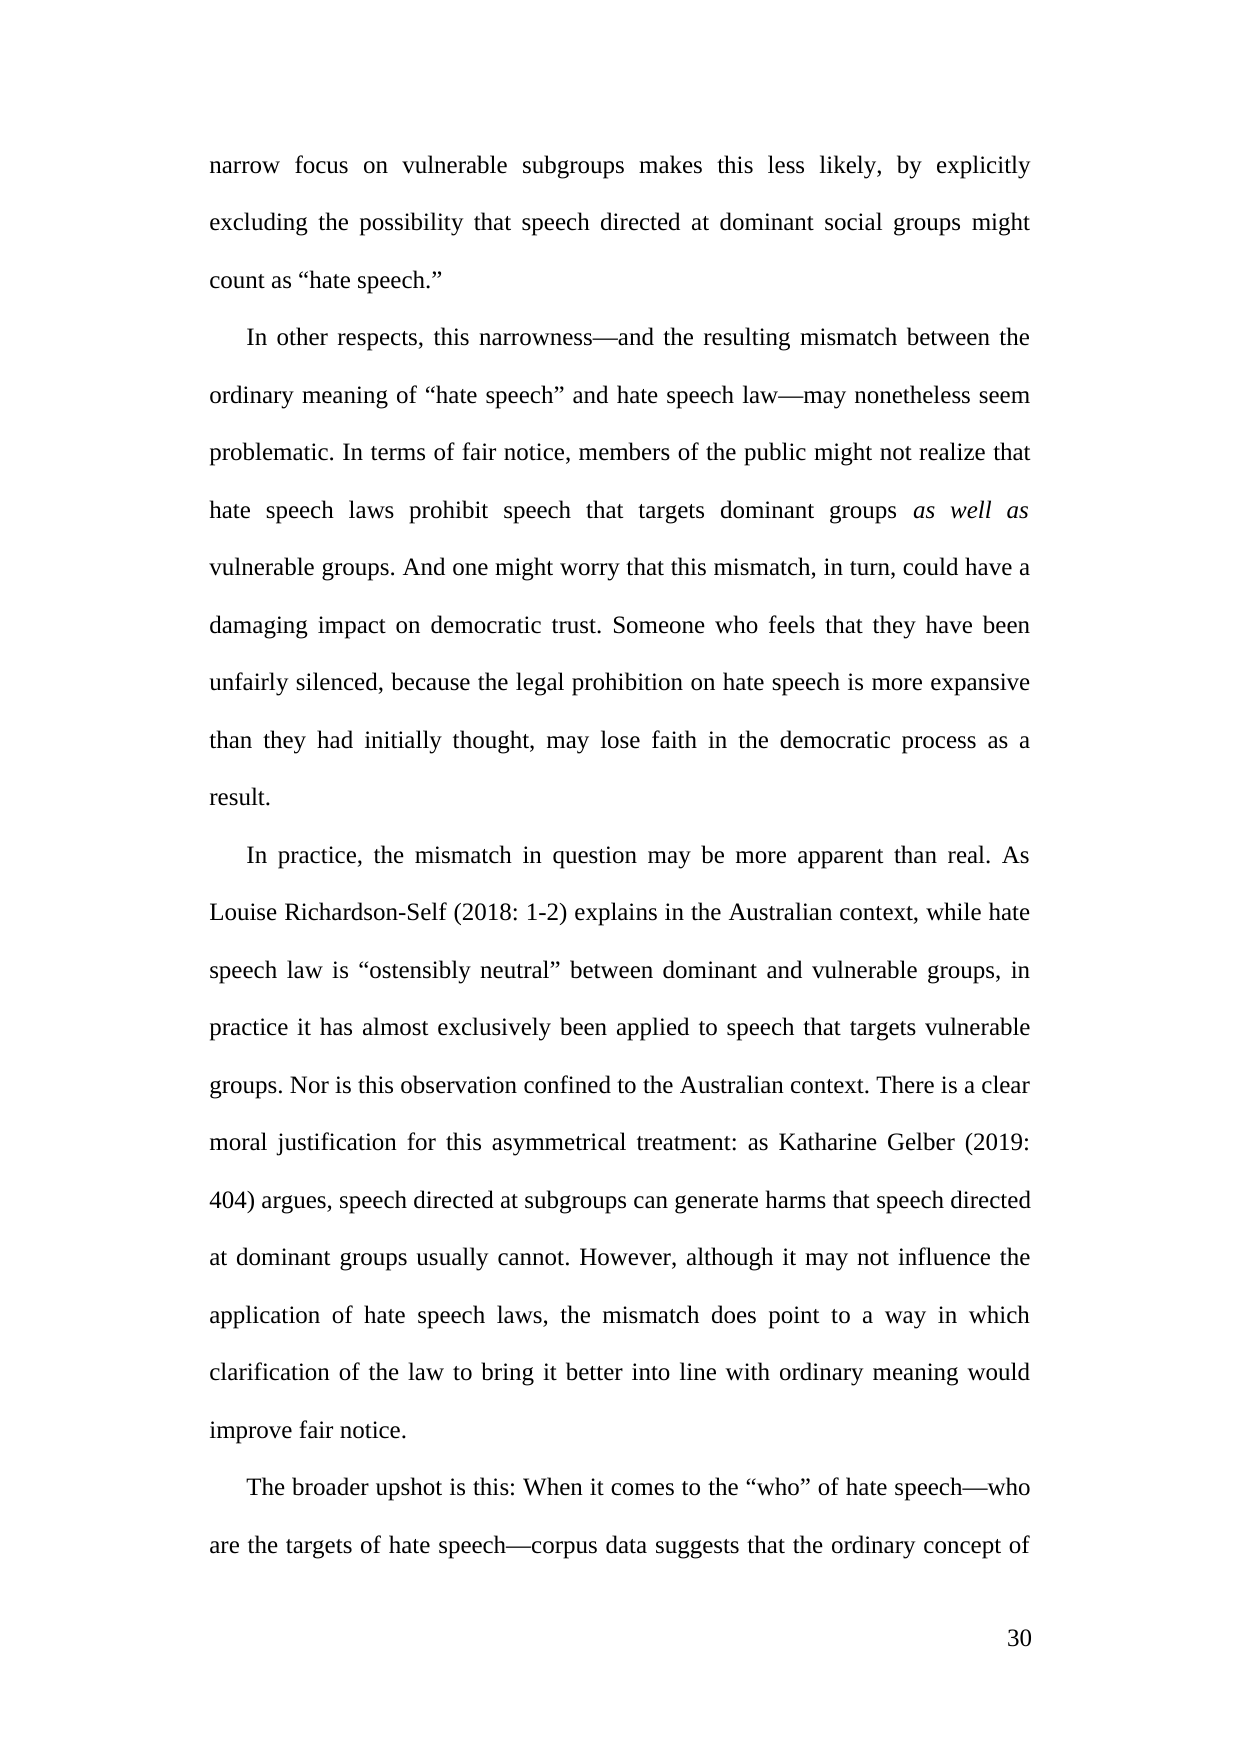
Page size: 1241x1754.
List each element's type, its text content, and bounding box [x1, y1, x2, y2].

text In practice, the mismatch in question may be more apparent than real. As Louise Richardson-Self (2018: 1-2) explains in the Australian context, while hate speech law is “ostensibly neutral” between dominant and vulnerable groups, in practice it has almost exclusively been applied to speech that targets vulnerable groups. Nor is this observation confined to the Australian context. There is a clear moral justification for this asymmetrical treatment: as Katharine Gelber (2019: 404) argues, speech directed at subgroups can generate harms that speech directed at dominant groups usually cannot. However, although it may not influence the application of hate speech laws, the mismatch does point to a way in which clarification of the law to bring it better into line with ordinary meaning would improve fair notice. [209, 840, 1031, 1444]
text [209, 1472, 1031, 1559]
text In other respects, this narrowness—and the resulting mismatch between the ordinary meaning of “hate speech” and hate speech law—may nonetheless seem problematic. In terms of fair notice, members of the public might not realize that hate speech laws prohibit speech that targets dominant groups as well as vulnerable groups. And one might worry that this mismatch, in turn, could have a damaging impact on democratic trust. Someone who feels that they have been unfairly silenced, because the legal prohibition on hate speech is more expansive than they had initially thought, may lose faith in the democratic process as a result. [209, 322, 1031, 811]
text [209, 150, 1031, 294]
